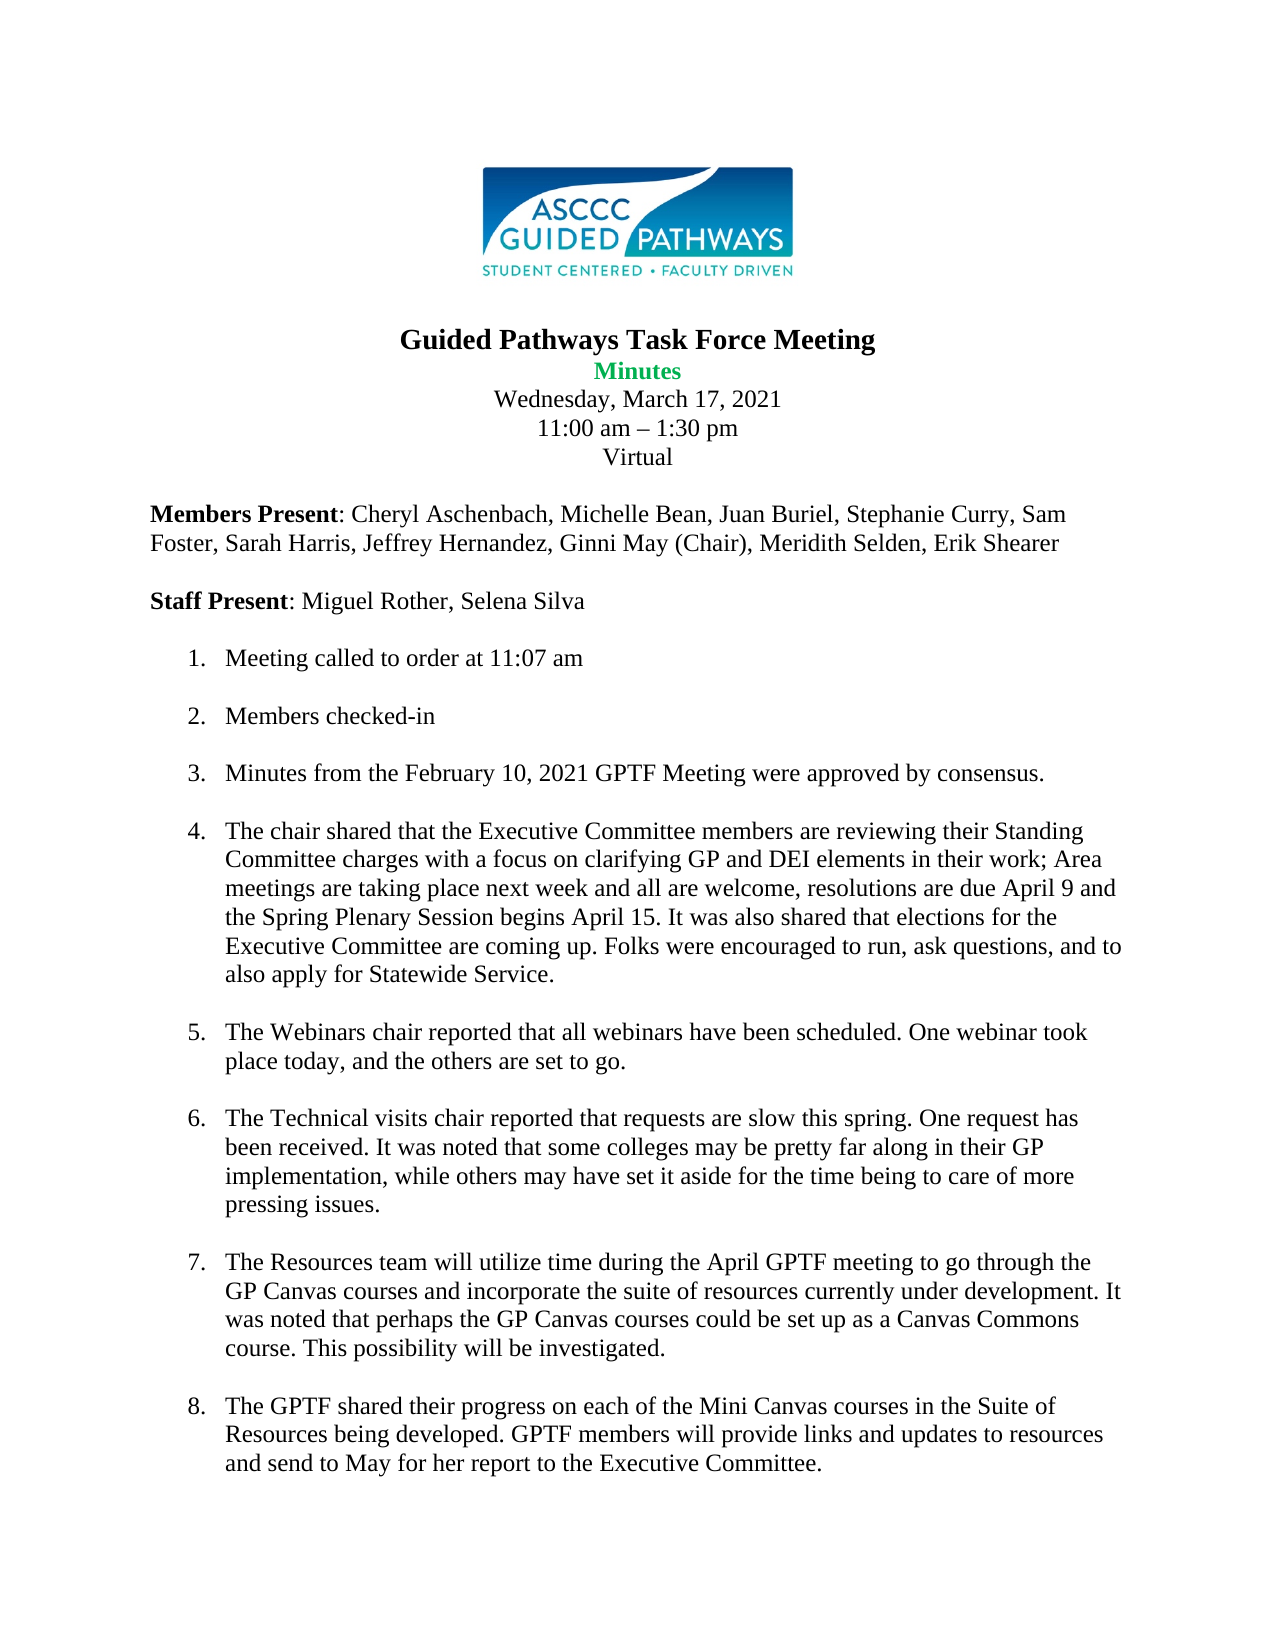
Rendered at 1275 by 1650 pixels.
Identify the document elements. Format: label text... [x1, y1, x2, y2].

text Wednesday, March 17, 2021 [150, 384, 1125, 413]
list Minutes from the February 10, 2021 GPTF Meeting were approved by consensus. [187, 758, 1125, 787]
list The Technical visits chair reported that requests are slow this spring. One request has been received. It was noted that some colleges may be pretty far along in their GP implementation, while others may have set it aside for the time being to care of more pressing issues. [187, 1103, 1125, 1218]
text 11:00 am – 1:30 pm [150, 413, 1125, 442]
list The chair shared that the Executive Committee members are reviewing their Standing Committee charges with a focus on clarifying GP and DEI elements in their work; Area meetings are taking place next week and all are welcome, resolutions are due April 9 and the Spring Plenary Session begins April 15. It was also shared that elections for the Executive Committee are coming up. Folks were encouraged to run, ask questions, and to also apply for Statewide Service. [187, 816, 1125, 988]
list The GPTF shared their progress on each of the Mini Canvas courses in the Suite of Resources being developed. GPTF members will provide links and updates to resources and send to May for her report to the Executive Committee. [187, 1391, 1125, 1477]
list The Webinars chair reported that all webinars have been scheduled. One webinar took place today, and the others are set to go. [187, 1017, 1125, 1074]
text Minutes [150, 356, 1125, 384]
list Members checked-in [187, 701, 1125, 729]
picture [465, 150, 810, 294]
text Virtual [150, 442, 1125, 471]
text Staff Present: Miguel Rother, Selena Silva [150, 586, 1125, 614]
list Meeting called to order at 11:07 am [187, 643, 1125, 672]
list The Resources team will utilize time during the April GPTF meeting to go through the GP Canvas courses and incorporate the suite of resources currently under development. It was noted that perhaps the GP Canvas courses could be set up as a Canvas Commons course. This possibility will be investigated. [187, 1247, 1125, 1362]
text Guided Pathways Task Force Meeting [150, 322, 1125, 356]
text Members Present: Cheryl Aschenbach, Michelle Bean, Juan Buriel, Stephanie Curry, Sam Foster, Sarah Harris, Jeffrey Hernandez, Ginni May (Chair), Meridith Selden, Erik Shearer [150, 499, 1125, 557]
